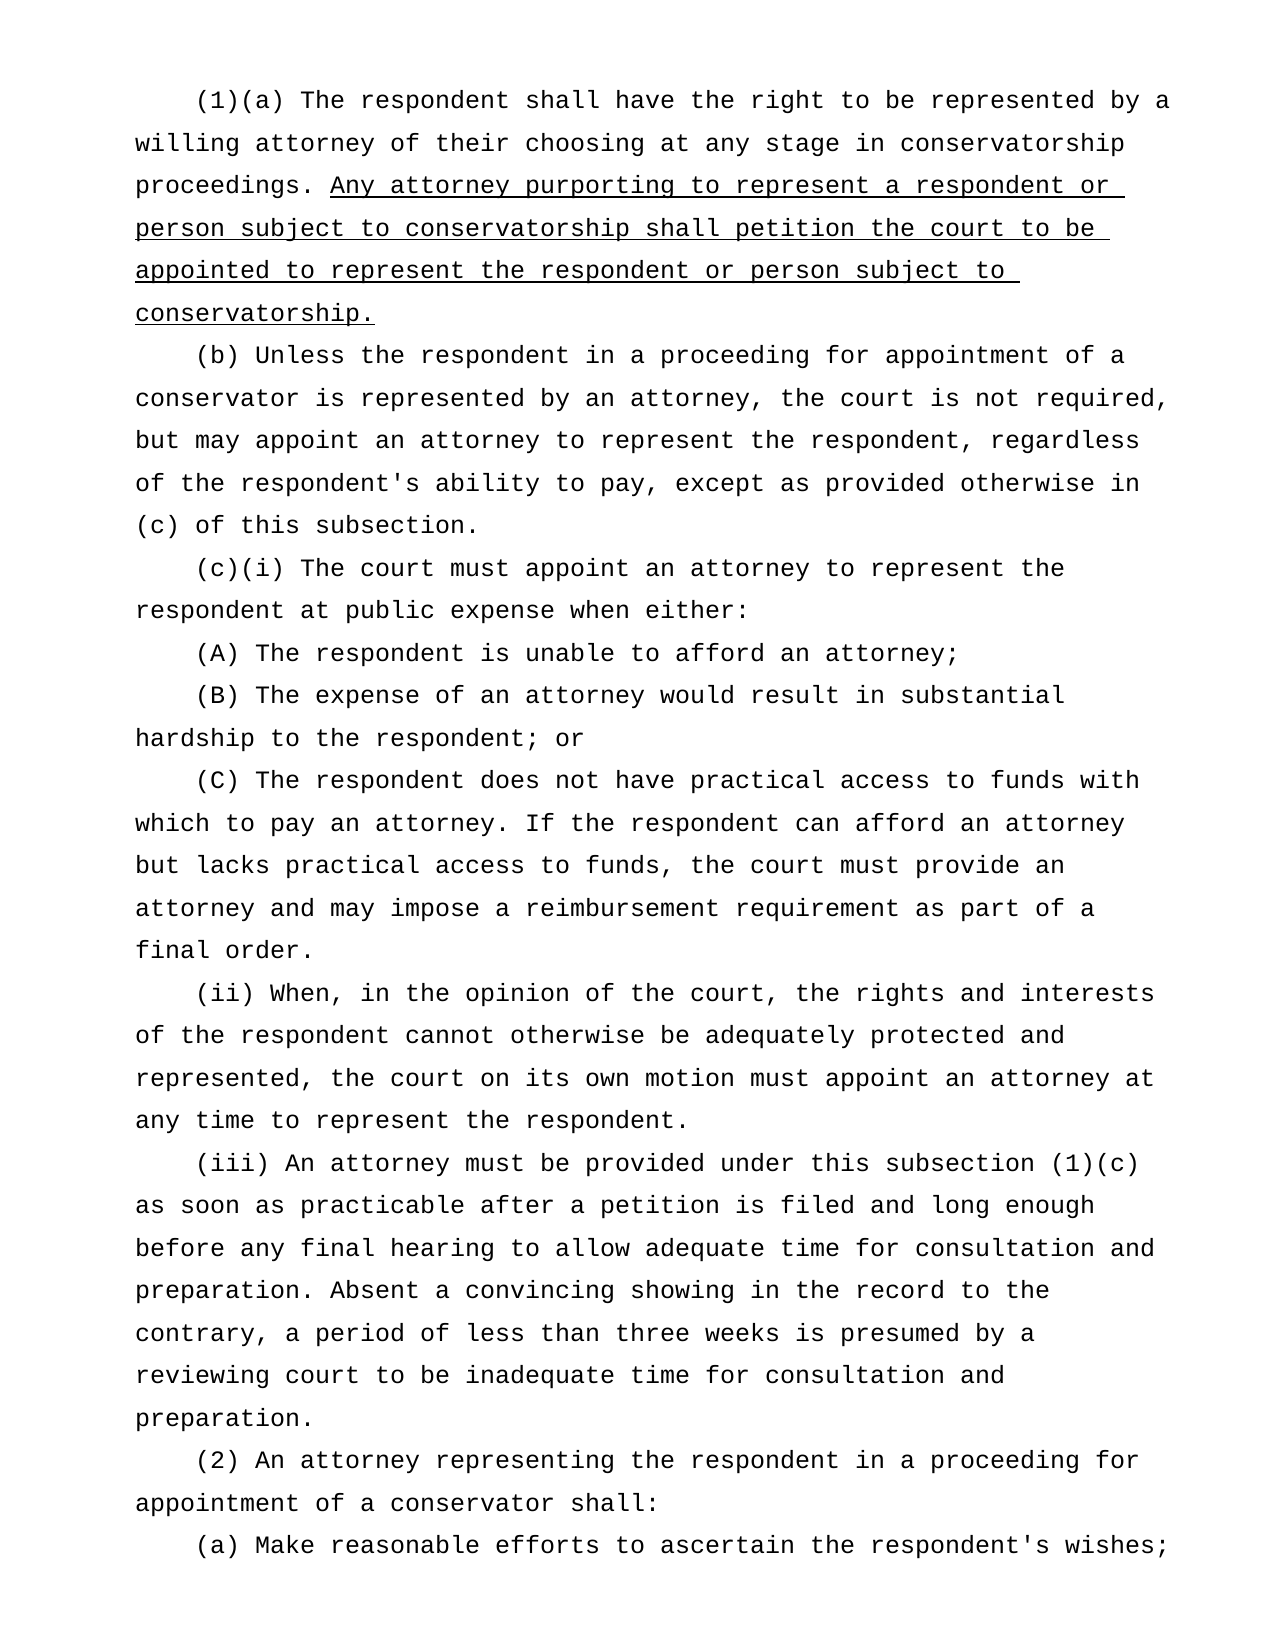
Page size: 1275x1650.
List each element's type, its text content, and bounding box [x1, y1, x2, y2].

text (B) The expense of an attorney would result in substantial hardship to the respondent; or [135, 670, 1170, 755]
text (C) The respondent does not have practical access to funds with which to pay an attorney. If the respondent can afford an attorney but lacks practical access to funds, the court must provide an attorney and may impose a reimbursement requirement as part of a final order. [135, 755, 1170, 967]
text (a) Make reasonable efforts to ascertain the respondent's wishes; [135, 1520, 1170, 1562]
text (ii) When, in the opinion of the court, the rights and interests of the respondent cannot otherwise be adequately protected and represented, the court on its own motion must appoint an attorney at any time to represent the respondent. [135, 967, 1170, 1137]
text (2) An attorney representing the respondent in a proceeding for appointment of a conservator shall: [135, 1435, 1170, 1520]
text (1)(a) The respondent shall have the right to be represented by a willing attorney of their choosing at any stage in conservatorship proceedings. Any attorney purporting to represent a respondent or person subject to conservatorship shall petition the court to be appointed to represent the respondent or person subject to conservatorship. [135, 75, 1170, 330]
text (c)(i) The court must appoint an attorney to represent the respondent at public expense when either: [135, 542, 1170, 627]
text (b) Unless the respondent in a proceeding for appointment of a conservator is represented by an attorney, the court is not required, but may appoint an attorney to represent the respondent, regardless of the respondent's ability to pay, except as provided otherwise in (c) of this subsection. [135, 330, 1170, 542]
text (A) The respondent is unable to afford an attorney; [135, 627, 1170, 670]
text (iii) An attorney must be provided under this subsection (1)(c) as soon as practicable after a petition is filed and long enough before any final hearing to allow adequate time for consultation and preparation. Absent a convincing showing in the record to the contrary, a period of less than three weeks is presumed by a reviewing court to be inadequate time for consultation and preparation. [135, 1137, 1170, 1435]
